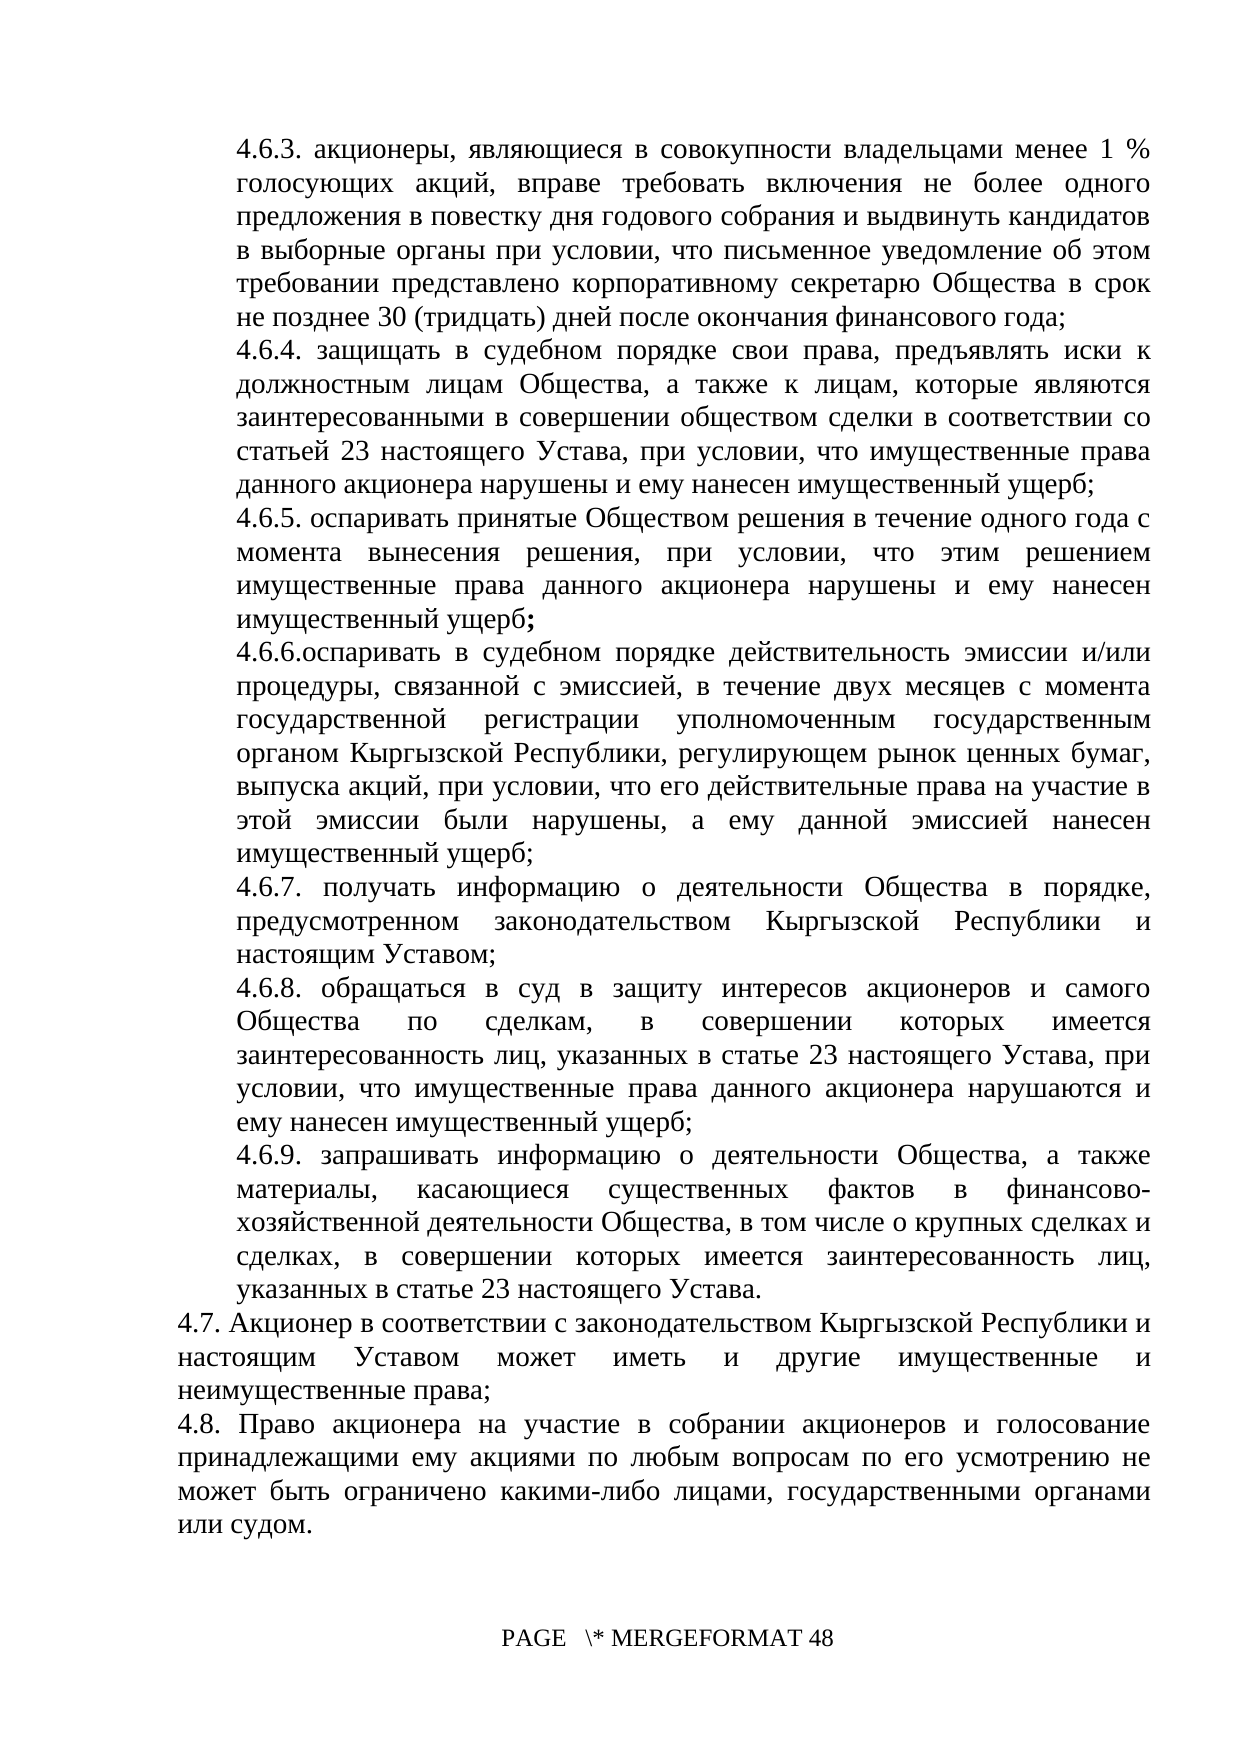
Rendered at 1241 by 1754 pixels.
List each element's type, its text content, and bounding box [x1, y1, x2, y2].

text 4.6.8. обращаться в суд в защиту интересов акционеров и самого Общества по сделкам, в совершении которых имеется заинтересованность лиц, указанных в статье 23 настоящего Устава, при условии, что имущественные права данного акционера нарушаются и ему нанесен имущественный ущерб; [236, 970, 1152, 1137]
text 4.6.7. получать информацию о деятельности Общества в порядке, предусмотренном законодательством Кыргызской Республики и настоящим Уставом; [236, 869, 1152, 970]
text 4.7. Акционер в соответствии с законодательством Кыргызской Республики и настоящим Уставом может иметь и другие имущественные и неимущественные права; [177, 1305, 1152, 1406]
text 4.6.6.оспаривать в судебном порядке действительность эмиссии и/или процедуры, связанной с эмиссией, в течение двух месяцев с момента государственной регистрации уполномоченным государственным органом Кыргызской Республики, регулирующем рынок ценных бумаг, выпуска акций, при условии, что его действительные права на участие в этой эмиссии были нарушены, а ему данной эмиссией нанесен имущественный ущерб; [236, 634, 1152, 869]
text 4.6.4. защищать в судебном порядке свои права, предъявлять иски к должностным лицам Общества, а также к лицам, которые являются заинтересованными в совершении обществом сделки в соответствии со статьей 23 настоящего Устава, при условии, что имущественные права данного акционера нарушены и ему нанесен имущественный ущерб; [236, 332, 1152, 500]
text 4.6.9. запрашивать информацию о деятельности Общества, а также материалы, касающиеся существенных фактов в финансово-хозяйственной деятельности Общества, в том числе о крупных сделках и сделках, в совершении которых имеется заинтересованность лиц, указанных в статье 23 настоящего Устава. [236, 1137, 1152, 1305]
text 4.6.3. акционеры, являющиеся в совокупности владельцами менее 1 % голосующих акций, вправе требовать включения не более одного предложения в повестку дня годового собрания и выдвинуть кандидатов в выборные органы при условии, что письменное уведомление об этом требовании представлено корпоративному секретарю Общества в срок не позднее 30 (тридцать) дней после окончания финансового года; [236, 131, 1152, 332]
text 4.6.5. оспаривать принятые Обществом решения в течение одного года с момента вынесения решения, при условии, что этим решением имущественные права данного акционера нарушены и ему нанесен имущественный ущерб; [236, 500, 1152, 634]
text 4.8. Право акционера на участие в собрании акционеров и голосование принадлежащими ему акциями по любым вопросам по его усмотрению не может быть ограничено какими-либо лицами, государственными органами или судом. [177, 1406, 1152, 1540]
